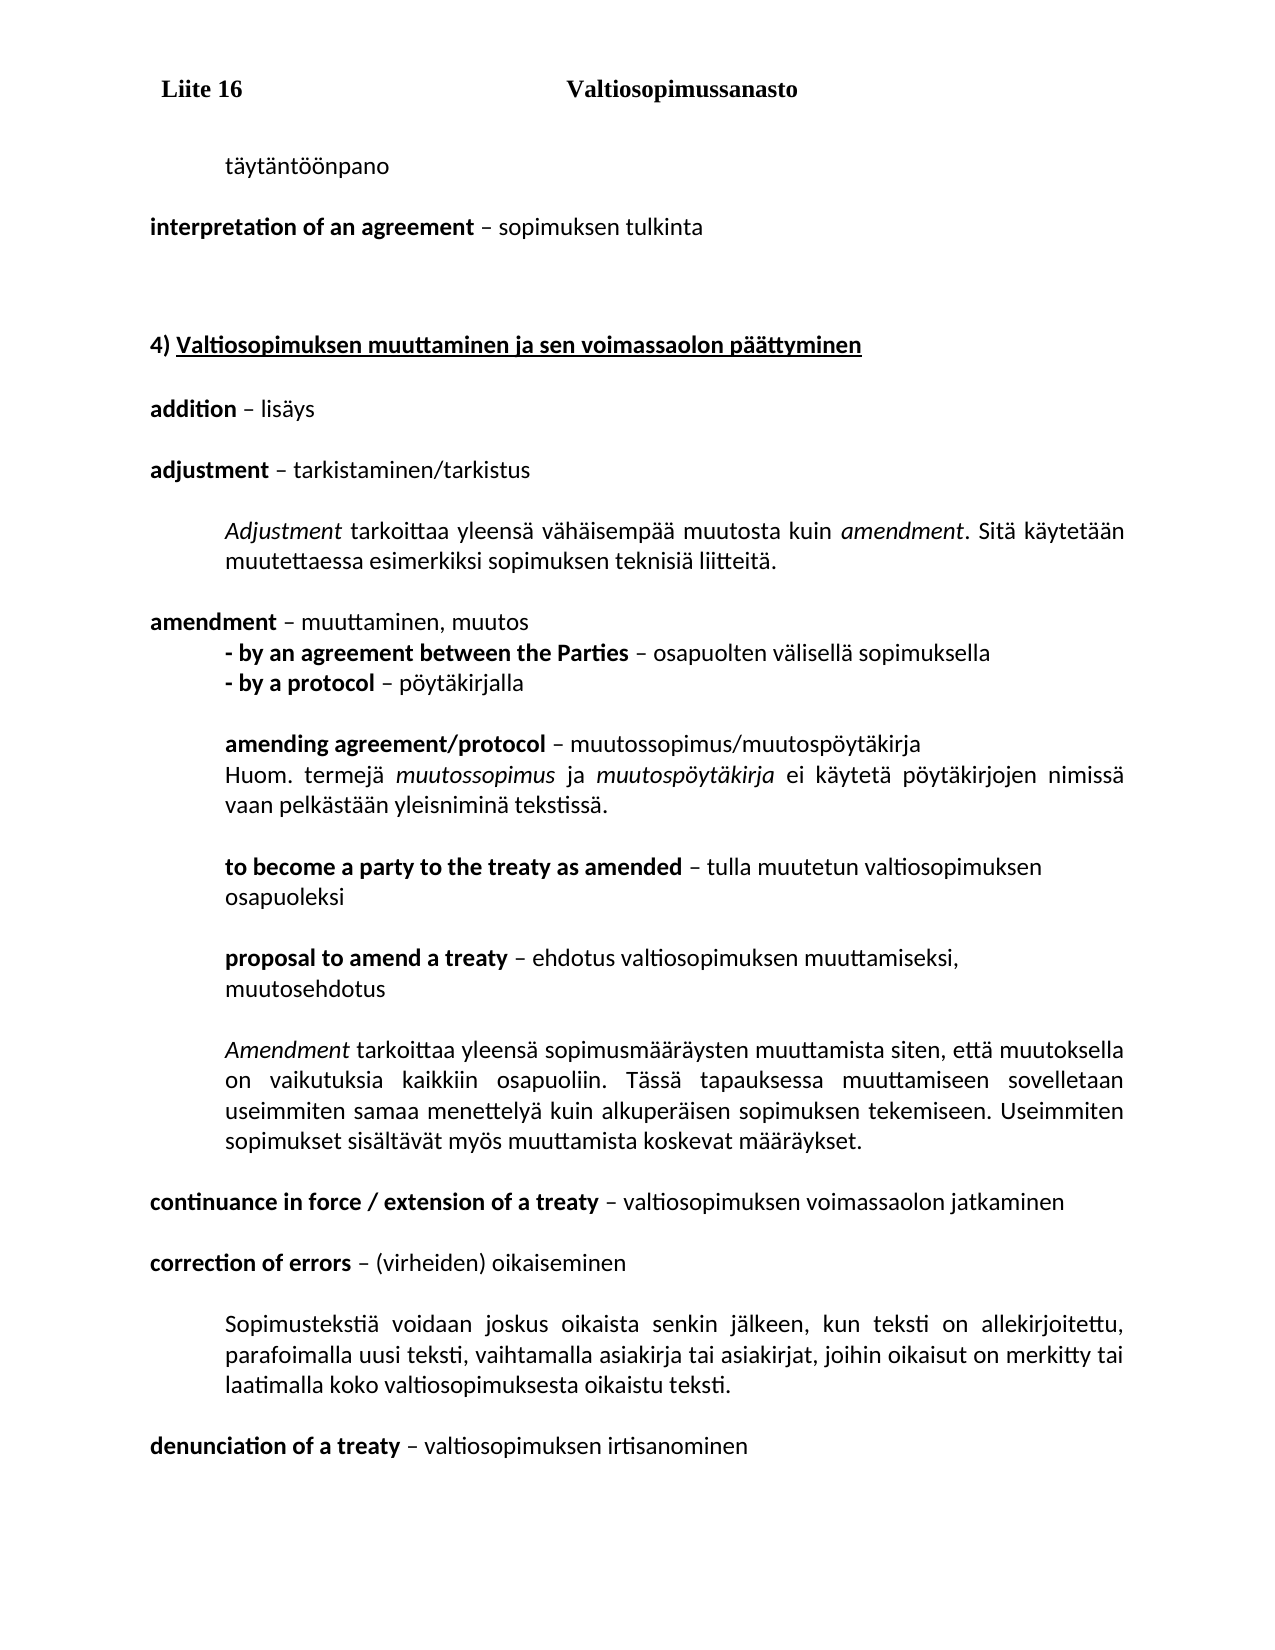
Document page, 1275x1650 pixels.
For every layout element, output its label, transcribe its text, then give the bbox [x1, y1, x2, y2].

text addition – lisäys [150, 393, 1125, 423]
text täytäntöönpano [150, 150, 1125, 181]
subtitle 4) Valtiosopimuksen muuttaminen ja sen voimassaolon päättyminen [150, 329, 1125, 360]
text Sopimustekstiä voidaan joskus oikaista senkin jälkeen, kun teksti on allekirjoitettu, parafoimalla uusi teksti, vaihtamalla asiakirja tai asiakirjat, joihin oikaisut on merkitty tai laatimalla koko valtiosopimuksesta oikaistu teksti. [225, 1308, 1125, 1400]
text - by an agreement between the Parties – osapuolten välisellä sopimuksella [150, 637, 1125, 667]
text correction of errors – (virheiden) oikaiseminen [150, 1247, 1125, 1278]
text denunciation of a treaty – valtiosopimuksen irtisanominen [150, 1431, 1125, 1461]
text adjustment – tarkistaminen/tarkistus [150, 454, 1125, 484]
text Amendment tarkoittaa yleensä sopimusmääräysten muuttamista siten, että muutoksella on vaikutuksia kaikkiin osapuoliin. Tässä tapauksessa muuttamiseen sovelletaan useimmiten samaa menettelyä kuin alkuperäisen sopimuksen tekemiseen. Useimmiten sopimukset sisältävät myös muuttamista koskevat määräykset. [225, 1034, 1125, 1156]
text - by a protocol – pöytäkirjalla [225, 667, 1125, 698]
text amendment – muuttaminen, muutos [150, 606, 1125, 637]
text amending agreement/protocol – muutossopimus/muutospöytäkirja [225, 728, 1125, 759]
text Huom. termejä muutossopimus ja muutospöytäkirja ei käytetä pöytäkirjojen nimissä vaan pelkästään yleisniminä tekstissä. [225, 759, 1125, 820]
text to become a party to the treaty as amended – tulla muutetun valtiosopimuksen osapuoleksi [225, 851, 1125, 912]
text continuance in force / extension of a treaty – valtiosopimuksen voimassaolon jatkaminen [150, 1186, 1125, 1217]
text proposal to amend a treaty – ehdotus valtiosopimuksen muuttamiseksi, muutosehdotus [225, 942, 1125, 1003]
text Adjustment tarkoittaa yleensä vähäisempää muutosta kuin amendment. Sitä käytetään muutettaessa esimerkiksi sopimuksen teknisiä liitteitä. [225, 515, 1125, 576]
text interpretation of an agreement – sopimuksen tulkinta [150, 211, 1125, 242]
